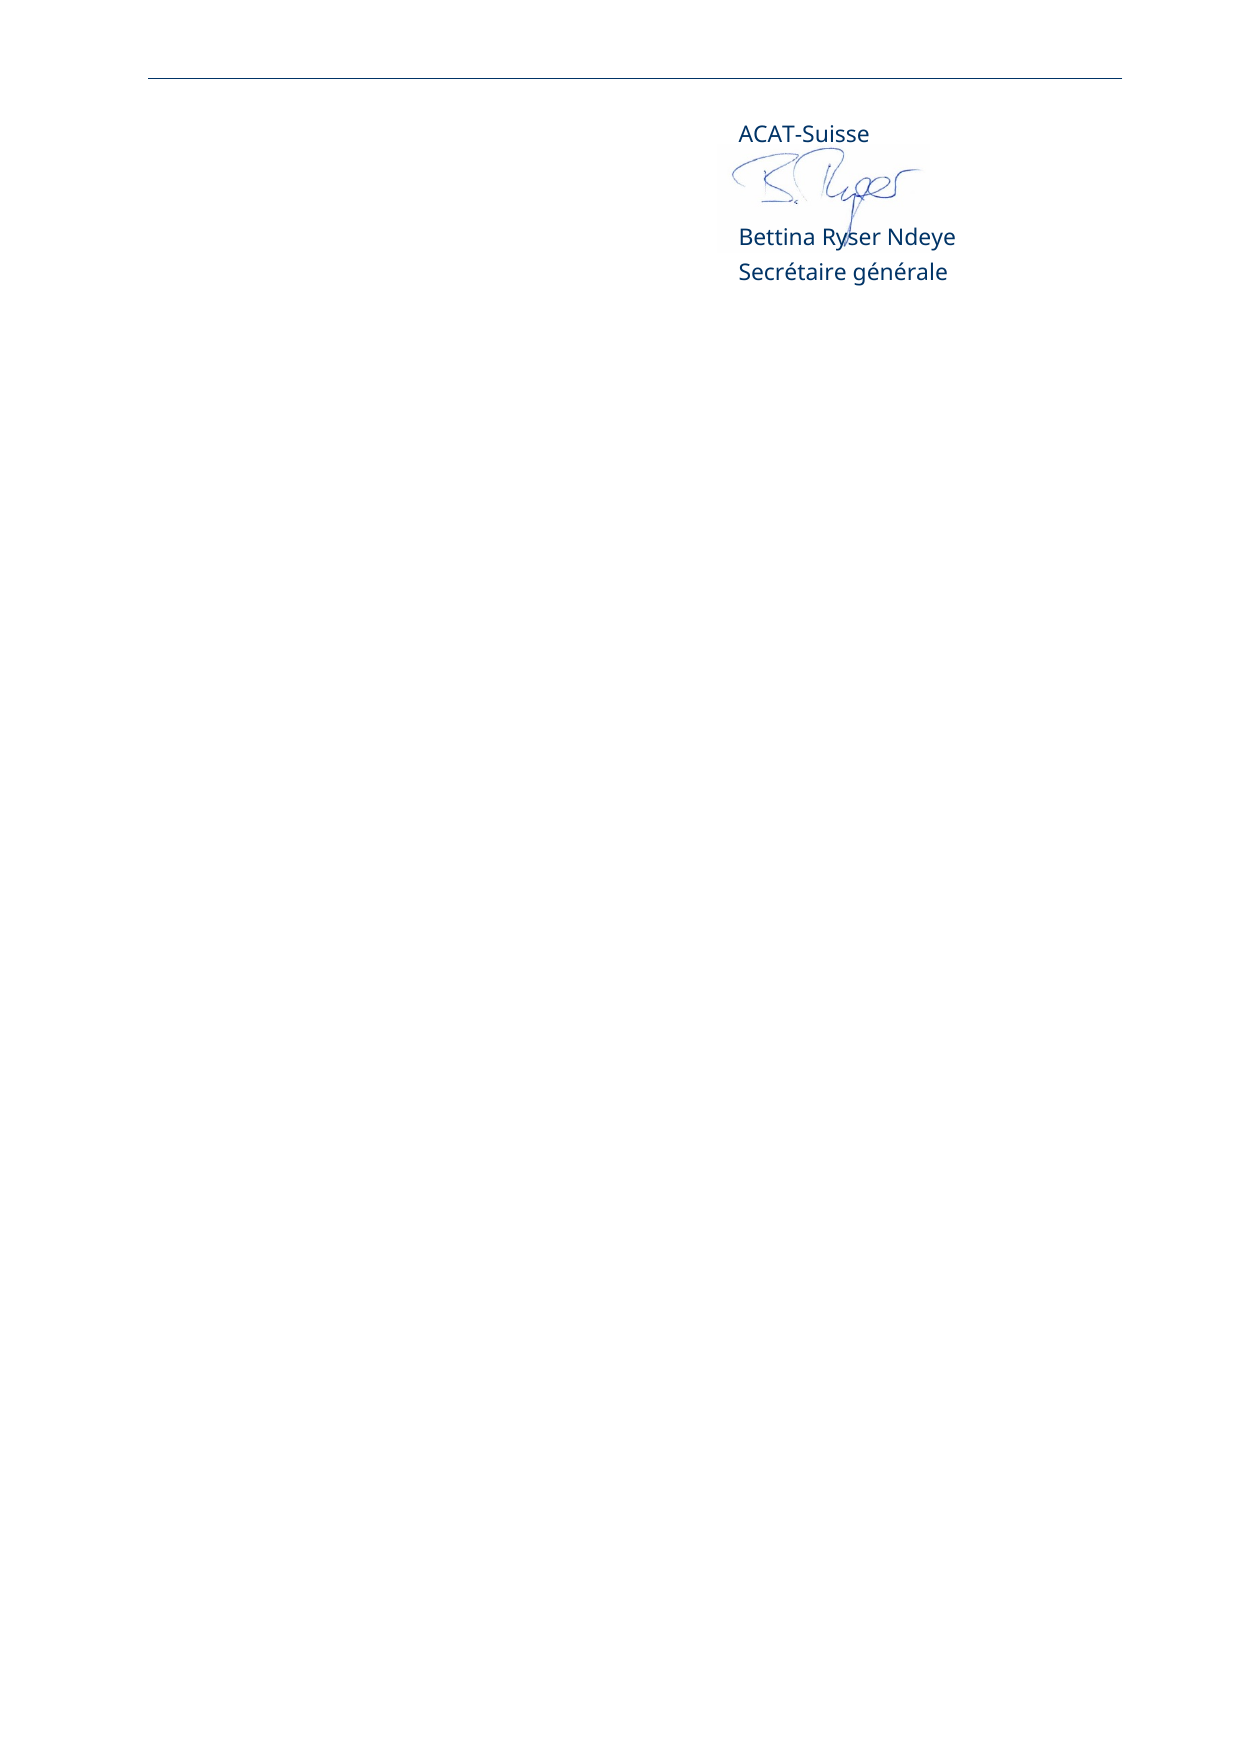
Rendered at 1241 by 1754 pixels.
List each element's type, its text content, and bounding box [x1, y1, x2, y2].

text ACAT-Suisse [148, 118, 1122, 149]
picture [717, 149, 930, 221]
text Bettina Ryser Ndeye Secrétaire générale [148, 221, 1122, 287]
